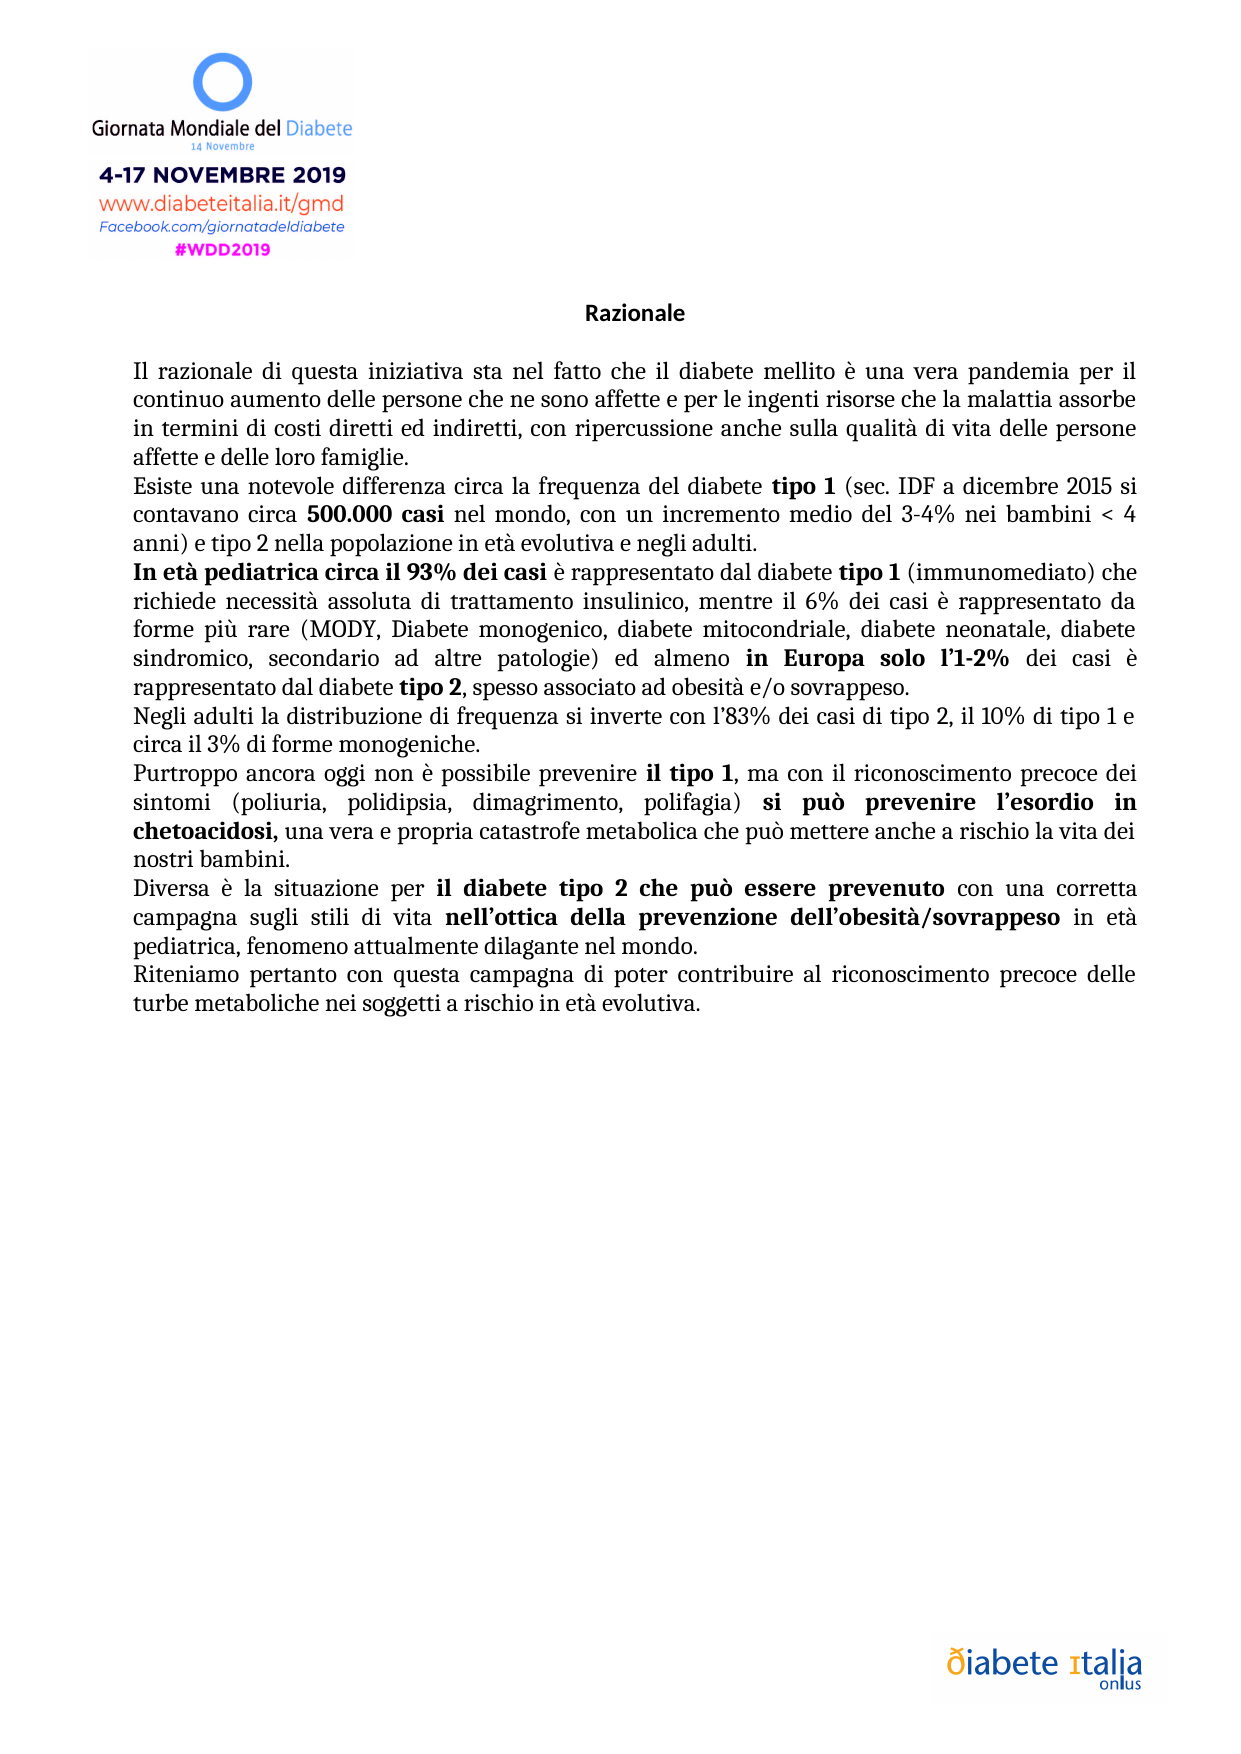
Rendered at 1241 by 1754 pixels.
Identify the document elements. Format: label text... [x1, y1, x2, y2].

picture [930, 1633, 1167, 1703]
picture [88, 47, 355, 155]
picture [89, 161, 355, 260]
text In età pediatrica circa il 93% dei casi è rappresentato dal diabete tipo 1 (immunomediato) che richiede necessità assoluta di trattamento insulinico, mentre il 6% dei casi è rappresentato da forme più rare (MODY, Diabete monogenico, diabete mitocondriale, diabete neonatale, diabete sindromico, secondario ad altre patologie) ed almeno in Europa solo l’1-2% dei casi è rappresentato dal diabete tipo 2, spesso associato ad obesità e/o sovrappeso. [133, 558, 1137, 702]
text Il razionale di questa iniziativa sta nel fatto che il diabete mellito è una vera pandemia per il continuo aumento delle persone che ne sono affette e per le ingenti risorse che la malattia assorbe in termini di costi diretti ed indiretti, con ripercussione anche sulla qualità di vita delle persone affette e delle loro famiglie. [133, 357, 1137, 472]
text Razionale [133, 297, 1137, 328]
text Negli adulti la distribuzione di frequenza si inverte con l’83% dei casi di tipo 2, il 10% di tipo 1 e circa il 3% di forme monogeniche. [133, 702, 1137, 759]
text Esiste una notevole differenza circa la frequenza del diabete tipo 1 (sec. IDF a dicembre 2015 si contavano circa 500.000 casi nel mondo, con un incremento medio del 3-4% nei bambini < 4 anni) e tipo 2 nella popolazione in età evolutiva e negli adulti. [133, 472, 1137, 558]
text Diversa è la situazione per il diabete tipo 2 che può essere prevenuto con una corretta campagna sugli stili di vita nell’ottica della prevenzione dell’obesità/sovrappeso in età pediatrica, fenomeno attualmente dilagante nel mondo. [133, 874, 1137, 960]
text Riteniamo pertanto con questa campagna di poter contribuire al riconoscimento precoce delle turbe metaboliche nei soggetti a rischio in età evolutiva. [133, 960, 1137, 1018]
text Purtroppo ancora oggi non è possibile prevenire il tipo 1, ma con il riconoscimento precoce dei sintomi (poliuria, polidipsia, dimagrimento, polifagia) si può prevenire l’esordio in chetoacidosi, una vera e propria catastrofe metabolica che può mettere anche a rischio la vita dei nostri bambini. [133, 759, 1137, 874]
